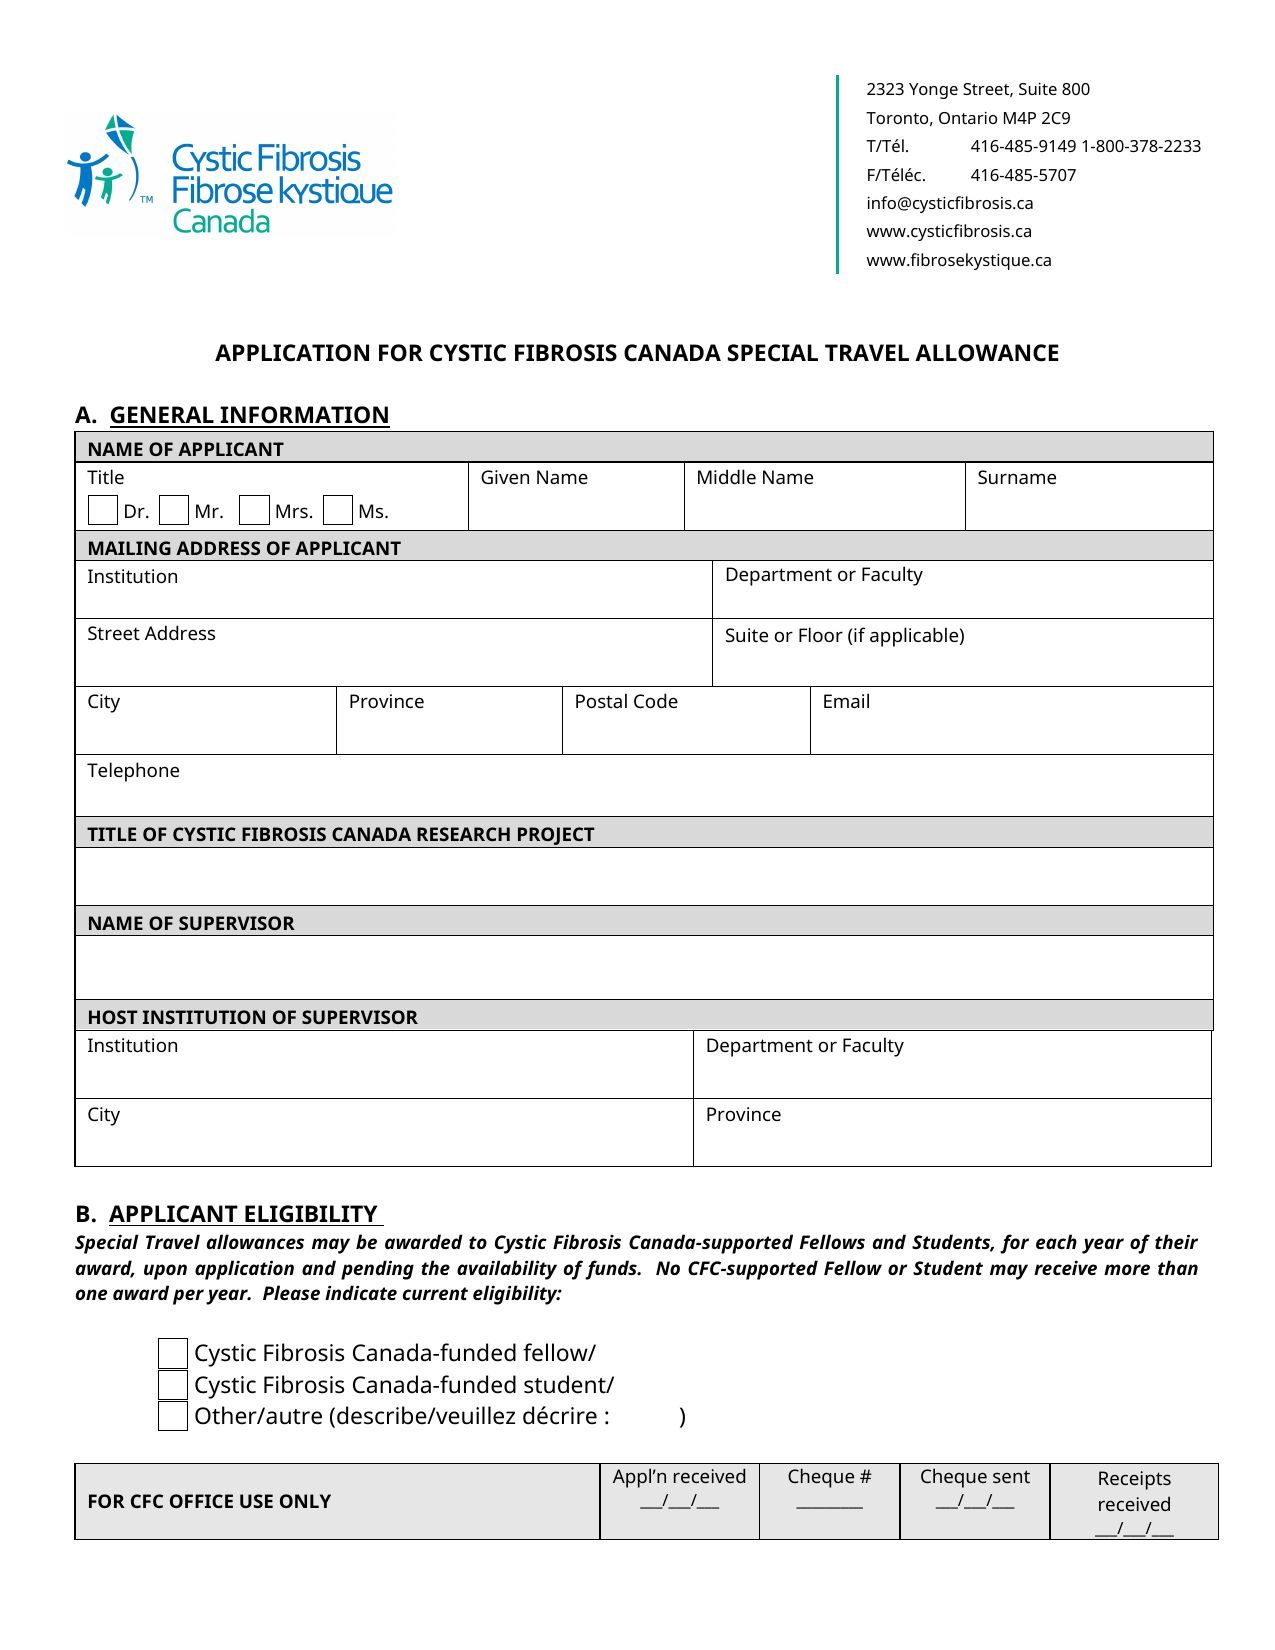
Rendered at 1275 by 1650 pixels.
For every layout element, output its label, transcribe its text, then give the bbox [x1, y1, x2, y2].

table_header Appl’n received ___/___/___ [601, 1464, 759, 1539]
text A. GENERAL INFORMATION [75, 399, 1200, 431]
text B. APPLICANT ELIGIBILITY [75, 1198, 1200, 1229]
table_header Receipts received ___/___/___ [1051, 1464, 1218, 1539]
table_header Cheque # _________ [760, 1464, 899, 1539]
table_cell [76, 936, 1213, 999]
table_cell Province [337, 687, 562, 754]
table_cell Postal Code [563, 687, 810, 754]
table_cell Given Name [469, 463, 684, 529]
table_cell Department or Faculty [713, 561, 1213, 617]
table_cell Email [811, 687, 1213, 754]
table_cell NAME OF SUPERVISOR [76, 906, 1213, 935]
text Special Travel allowances may be awarded to Cystic Fibrosis Canada-supported Fellows and Students, for each year of their award, upon application and pending the availability of funds. No CFC-supported Fellow or Student may receive more than one award per year. Please indicate current eligibility: [75, 1229, 1200, 1306]
table_header Cheque sent ___/___/___ [901, 1464, 1049, 1539]
table_cell Institution [76, 561, 712, 617]
table_cell Middle Name [685, 463, 965, 529]
table_cell Title Dr. Mr. Mrs. Ms. [76, 463, 468, 529]
table_cell HOST INSTITUTION OF SUPERVISOR [76, 1000, 1213, 1029]
table_cell Department or Faculty [694, 1031, 1211, 1098]
table_cell Street Address [76, 619, 712, 686]
table_cell Institution [76, 1031, 693, 1098]
table_header FOR CFC OFFICE USE ONLY [76, 1464, 599, 1539]
text Cystic Fibrosis Canada-funded fellow/ [157, 1337, 1200, 1369]
text Cystic Fibrosis Canada-funded student/ [157, 1369, 1200, 1400]
table_cell Suite or Floor (if applicable) [713, 619, 1213, 686]
picture [65, 112, 394, 237]
table_header NAME OF APPLICANT [76, 432, 1213, 461]
table_cell City [76, 687, 336, 754]
table_cell Surname [966, 463, 1213, 529]
text APPLICATION FOR CYSTIC FIBROSIS CANADA SPECIAL TRAVEL ALLOWANCE [75, 337, 1200, 368]
table_cell TITLE OF CYSTIC FIBROSIS CANADA RESEARCH PROJECT [76, 817, 1213, 847]
table_cell [76, 848, 1213, 904]
table_cell MAILING ADDRESS OF APPLICANT [76, 531, 1213, 560]
table_cell Telephone [76, 755, 1213, 816]
table_cell Province [694, 1099, 1211, 1166]
table_cell City [76, 1099, 693, 1166]
text Other/autre (describe/veuillez décrire : ) [157, 1400, 1200, 1462]
